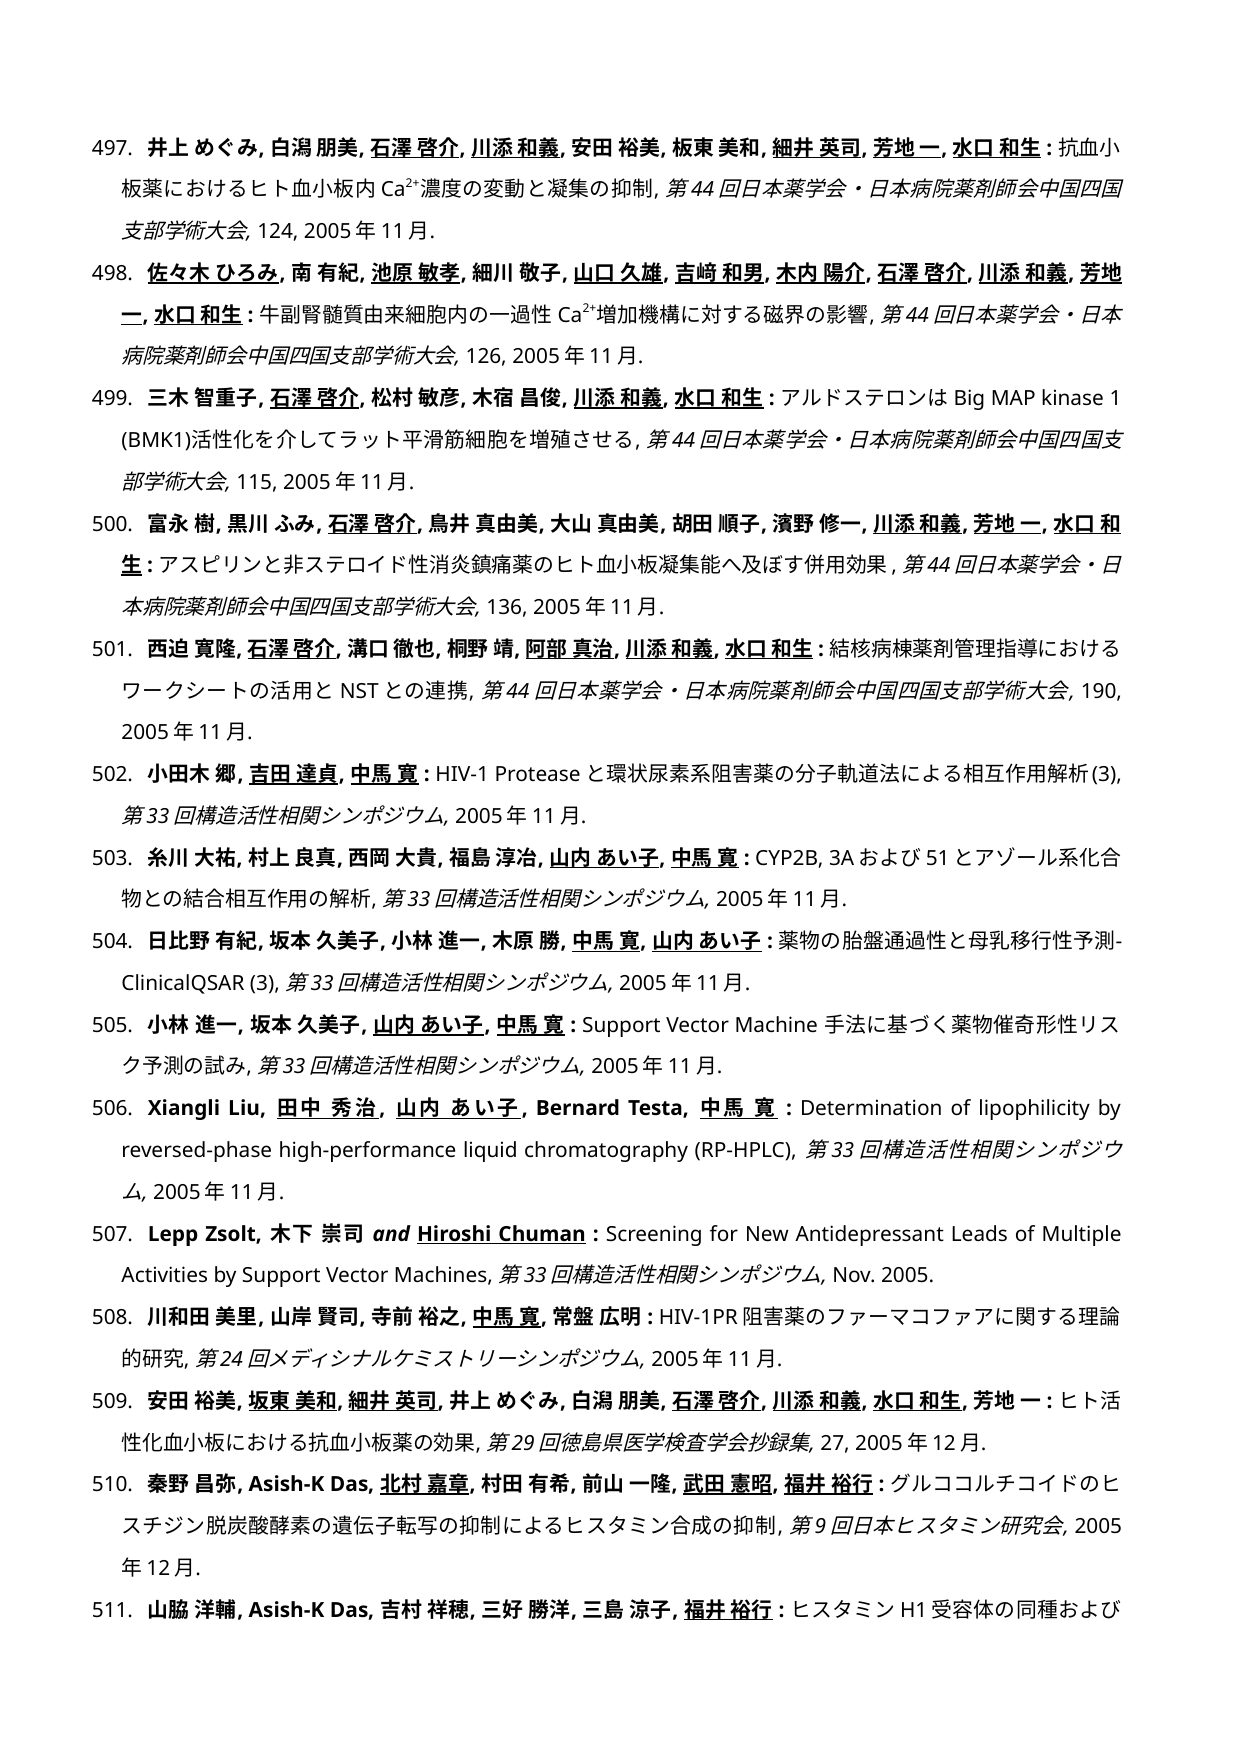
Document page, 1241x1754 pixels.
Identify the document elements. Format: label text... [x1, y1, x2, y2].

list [92, 1587, 1122, 1629]
list 日比野 有紀, 坂本 久美子, 小林 進一, 木原 勝, 中馬 寛, 山内 あい子 : 薬物の胎盤通過性と母乳移行性予測-ClinicalQSAR (3), 第33回構造活性相関シンポジウム, 2005年11月. [92, 919, 1122, 1002]
list 安田 裕美, 坂東 美和, 細井 英司, 井上 めぐみ, 白潟 朋美, 石澤 啓介, 川添 和義, 水口 和生, 芳地 一 : ヒト活性化血小板における抗血小板薬の効果, 第29回徳島県医学検査学会抄録集, 27, 2005年12月. [92, 1378, 1122, 1462]
list 川和田 美里, 山岸 賢司, 寺前 裕之, 中馬 寛, 常盤 広明 : HIV-1PR阻害薬のファーマコファアに関する理論的研究, 第24回メディシナルケミストリーシンポジウム, 2005年11月. [92, 1295, 1122, 1378]
list 糸川 大祐, 村上 良真, 西岡 大貴, 福島 淳冶, 山内 あい子, 中馬 寛 : CYP2B, 3Aおよび51とアゾール系化合物との結合相互作用の解析, 第33回構造活性相関シンポジウム, 2005年11月. [92, 835, 1122, 919]
list 西迫 寛隆, 石澤 啓介, 溝口 徹也, 桐野 靖, 阿部 真治, 川添 和義, 水口 和生 : 結核病棟薬剤管理指導におけるワークシートの活用とNSTとの連携, 第44回日本薬学会・日本病院薬剤師会中国四国支部学術大会, 190, 2005年11月. [92, 626, 1122, 752]
list 三木 智重子, 石澤 啓介, 松村 敏彦, 木宿 昌俊, 川添 和義, 水口 和生 : アルドステロンはBig MAP kinase 1 (BMK1)活性化を介してラット平滑筋細胞を増殖させる, 第44回日本薬学会・日本病院薬剤師会中国四国支部学術大会, 115, 2005年11月. [92, 376, 1122, 501]
list Lepp Zsolt, 木下 崇司 and Hiroshi Chuman : Screening for New Antidepressant Leads of Multiple Activities by Support Vector Machines, 第33回構造活性相関シンポジウム, Nov. 2005. [92, 1211, 1122, 1295]
list 小田木 郷, 吉田 達貞, 中馬 寛 : HIV-1 Proteaseと環状尿素系阻害薬の分子軌道法による相互作用解析(3), 第33回構造活性相関シンポジウム, 2005年11月. [92, 752, 1122, 835]
list 小林 進一, 坂本 久美子, 山内 あい子, 中馬 寛 : Support Vector Machine 手法に基づく薬物催奇形性リスク予測の試み, 第33回構造活性相関シンポジウム, 2005年11月. [92, 1002, 1122, 1086]
list 佐々木 ひろみ, 南 有紀, 池原 敏孝, 細川 敬子, 山口 久雄, 吉﨑 和男, 木内 陽介, 石澤 啓介, 川添 和義, 芳地 一, 水口 和生 : 牛副腎髄質由来細胞内の一過性Ca2+増加機構に対する磁界の影響, 第44回日本薬学会・日本病院薬剤師会中国四国支部学術大会, 126, 2005年11月. [92, 250, 1122, 376]
list 秦野 昌弥, Asish-K Das, 北村 嘉章, 村田 有希, 前山 一隆, 武田 憲昭, 福井 裕行 : グルココルチコイドのヒスチジン脱炭酸酵素の遺伝子転写の抑制によるヒスタミン合成の抑制, 第9回日本ヒスタミン研究会, 2005年12月. [92, 1462, 1122, 1587]
list Xiangli Liu, 田中 秀治, 山内 あい子, Bernard Testa, 中馬 寛 : Determination of lipophilicity by reversed-phase high-performance liquid chromatography (RP-HPLC), 第33回構造活性相関シンポジウム, 2005年11月. [92, 1086, 1122, 1211]
list 井上 めぐみ, 白潟 朋美, 石澤 啓介, 川添 和義, 安田 裕美, 板東 美和, 細井 英司, 芳地 一, 水口 和生 : 抗血小板薬におけるヒト血小板内Ca2+濃度の変動と凝集の抑制, 第44回日本薬学会・日本病院薬剤師会中国四国支部学術大会, 124, 2005年11月. [92, 125, 1122, 250]
list 富永 樹, 黒川 ふみ, 石澤 啓介, 鳥井 真由美, 大山 真由美, 胡田 順子, 濱野 修一, 川添 和義, 芳地 一, 水口 和生 : アスピリンと非ステロイド性消炎鎮痛薬のヒト血小板凝集能へ及ぼす併用効果, 第44回日本薬学会・日本病院薬剤師会中国四国支部学術大会, 136, 2005年11月. [92, 501, 1122, 626]
